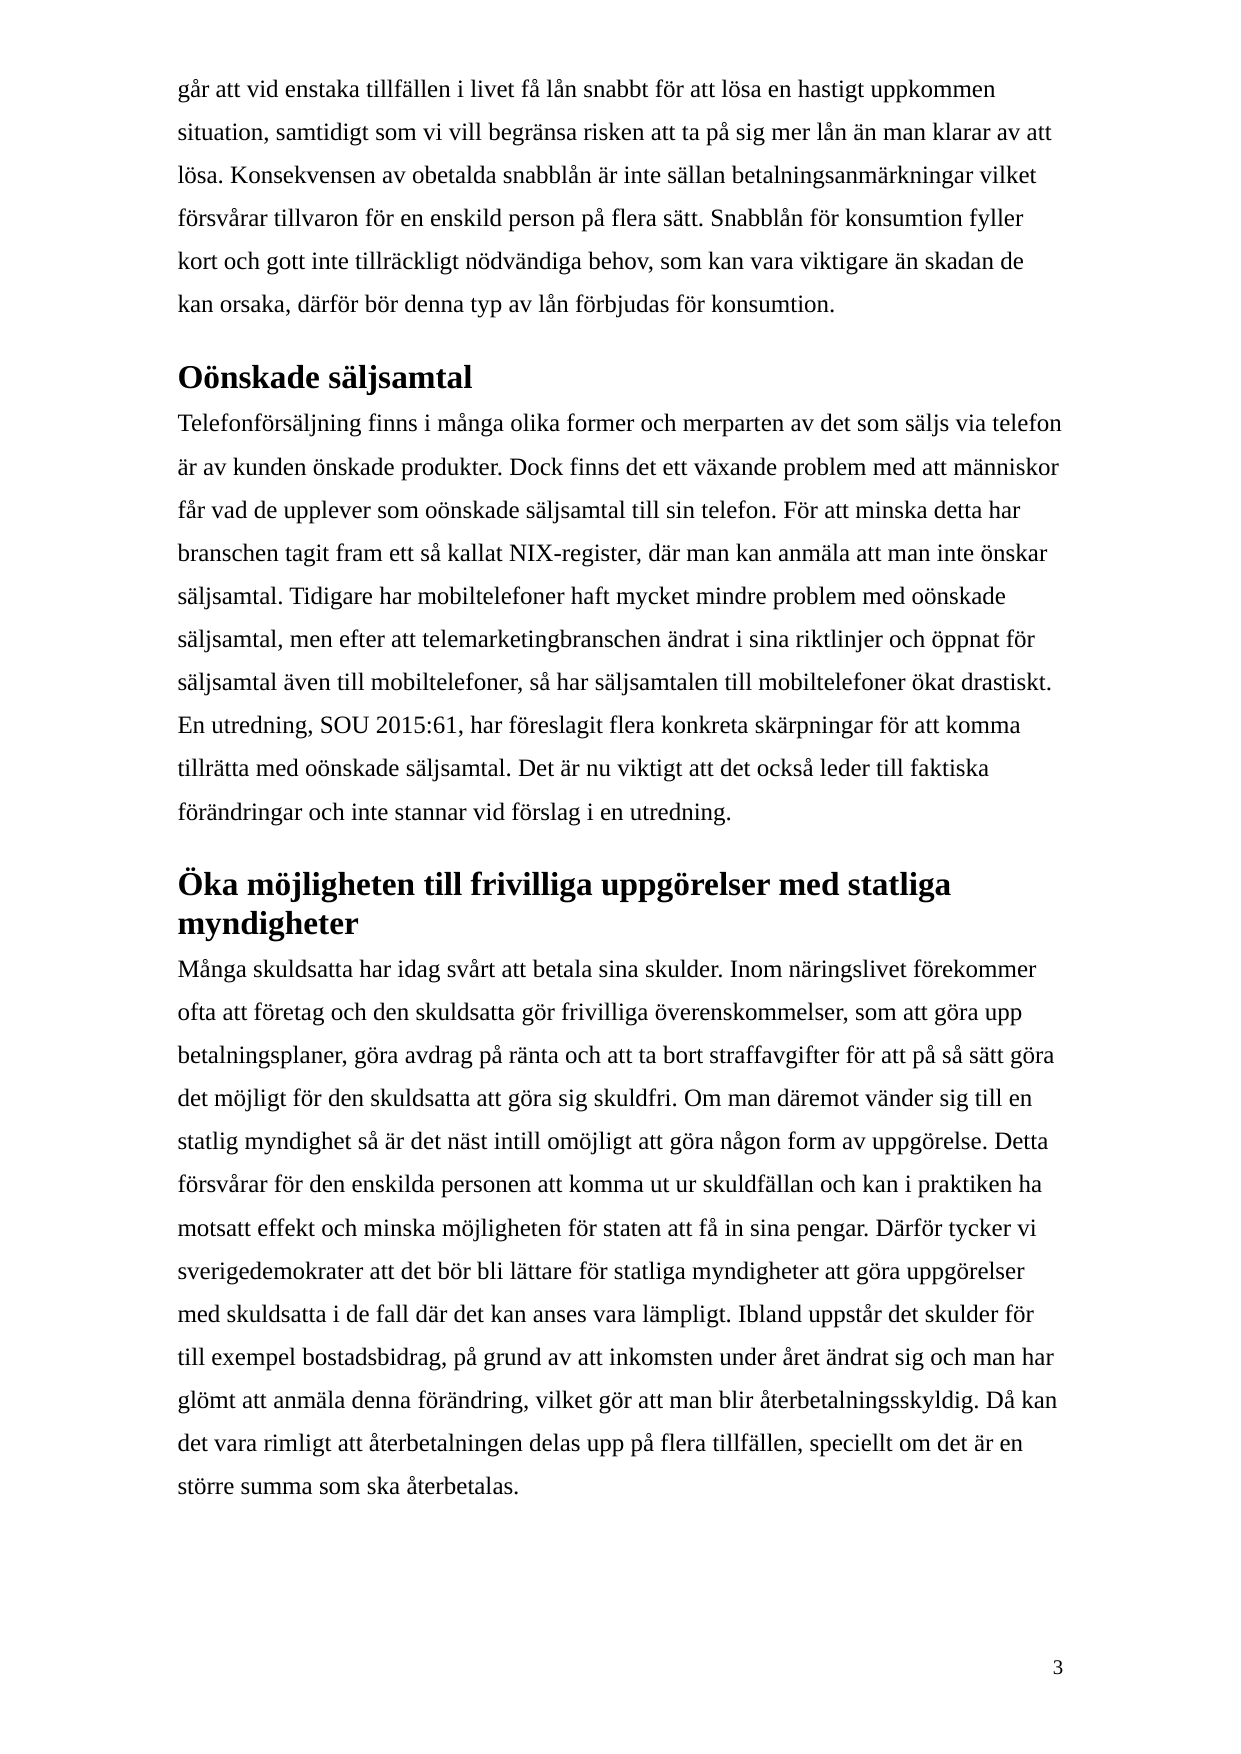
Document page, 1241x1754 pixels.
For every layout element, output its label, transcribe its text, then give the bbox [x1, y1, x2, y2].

text Många skuldsatta har idag svårt att betala sina skulder. Inom näringslivet förekommer ofta att företag och den skuldsatta gör frivilliga överenskommelser, som att göra upp betalningsplaner, göra avdrag på ränta och att ta bort straffavgifter för att på så sätt göra det möjligt för den skuldsatta att göra sig skuldfri. Om man däremot vänder sig till en statlig myndighet så är det näst intill omöjligt att göra någon form av uppgörelse. Detta försvårar för den enskilda personen att komma ut ur skuldfällan och kan i praktiken ha motsatt effekt och minska möjligheten för staten att få in sina pengar. Därför tycker vi sverigedemokrater att det bör bli lättare för statliga myndigheter att göra uppgörelser med skuldsatta i de fall där det kan anses vara lämpligt. Ibland uppstår det skulder för till exempel bostadsbidrag, på grund av att inkomsten under året ändrat sig och man har glömt att anmäla denna förändring, vilket gör att man blir återbetalningsskyldig. Då kan det vara rimligt att återbetalningen delas upp på flera tillfällen, speciellt om det är en större summa som ska återbetalas. [177, 954, 1063, 1500]
text Telefonförsäljning finns i många olika former och merparten av det som säljs via telefon är av kunden önskade produkter. Dock finns det ett växande problem med att människor får vad de upplever som oönskade säljsamtal till sin telefon. För att minska detta har branschen tagit fram ett så kallat NIX-register, där man kan anmäla att man inte önskar säljsamtal. Tidigare har mobiltelefoner haft mycket mindre problem med oönskade säljsamtal, men efter att telemarketingbranschen ändrat i sina riktlinjer och öppnat för säljsamtal även till mobiltelefoner, så har säljsamtalen till mobiltelefoner ökat drastiskt. En utredning, SOU 2015:61, har föreslagit flera konkreta skärpningar för att komma tillrätta med oönskade säljsamtal. Det är nu viktigt att det också leder till faktiska förändringar och inte stannar vid förslag i en utredning. [177, 408, 1063, 825]
subtitle Öka möjligheten till frivilliga uppgörelser med statliga myndigheter [177, 865, 1063, 941]
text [177, 74, 1063, 318]
subtitle Oönskade säljsamtal [177, 358, 1063, 396]
